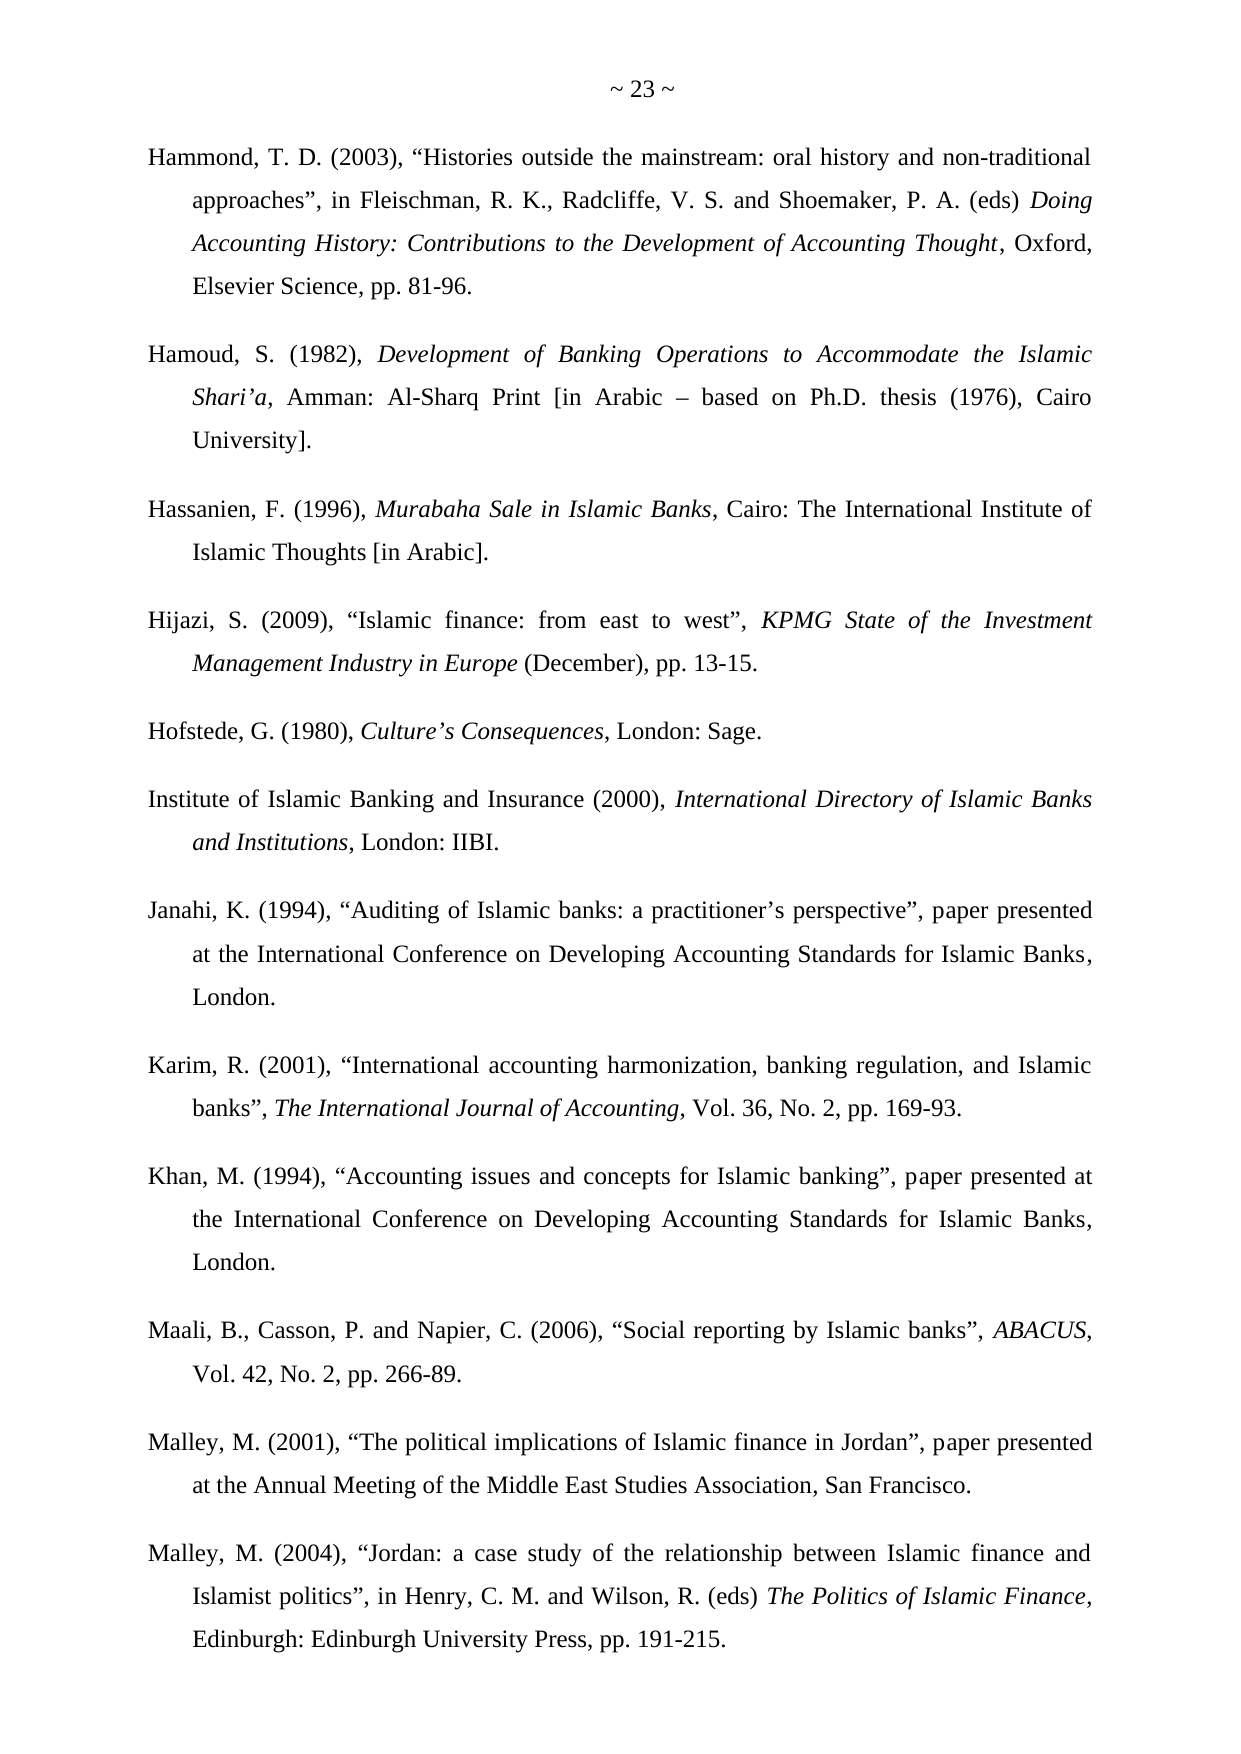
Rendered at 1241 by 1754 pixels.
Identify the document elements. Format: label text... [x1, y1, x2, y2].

text Malley, M. (2004), “Jordan: a case study of the relationship between Islamic finance and Islamist politics”, in Henry, C. M. and Wilson, R. (eds) The Politics of Islamic Finance, Edinburgh: Edinburgh University Press, pp. 191-215. [148, 1538, 1092, 1653]
text Khan, M. (1994), “Accounting issues and concepts for Islamic banking”, paper presented at the International Conference on Developing Accounting Standards for Islamic Banks, London. [148, 1161, 1092, 1276]
text Maali, B., Casson, P. and Napier, C. (2006), “Social reporting by Islamic banks”, ABACUS, Vol. 42, No. 2, pp. 266-89. [148, 1316, 1092, 1387]
text Hamoud, S. (1982), Development of Banking Operations to Accommodate the Islamic Shari’a, Amman: Al-Sharq Print [in Arabic – based on Ph.D. thesis (1976), Cairo University]. [148, 339, 1092, 454]
text Karim, R. (2001), “International accounting harmonization, banking regulation, and Islamic banks”, The International Journal of Accounting, Vol. 36, No. 2, pp. 169-93. [148, 1050, 1092, 1122]
text Institute of Islamic Banking and Insurance (2000), International Directory of Islamic Banks and Institutions, London: IIBI. [148, 784, 1092, 856]
text Malley, M. (2001), “The political implications of Islamic finance in Jordan”, paper presented at the Annual Meeting of the Middle East Studies Association, San Francisco. [148, 1427, 1092, 1499]
text Janahi, K. (1994), “Auditing of Islamic banks: a practitioner’s perspective”, paper presented at the International Conference on Developing Accounting Standards for Islamic Banks, London. [148, 896, 1092, 1011]
text Hofstede, G. (1980), Culture’s Consequences, London: Sage. [148, 716, 1092, 745]
text Hijazi, S. (2009), “Islamic finance: from east to west”, KPMG State of the Investment Management Industry in Europe (December), pp. 13-15. [148, 605, 1092, 677]
text Hassanien, F. (1996), Murabaha Sale in Islamic Banks, Cairo: The International Institute of Islamic Thoughts [in Arabic]. [148, 494, 1092, 566]
text Hammond, T. D. (2003), “Histories outside the mainstream: oral history and non-traditional approaches”, in Fleischman, R. K., Radcliffe, V. S. and Shoemaker, P. A. (eds) Doing Accounting History: Contributions to the Development of Accounting Thought, Oxford, Elsevier Science, pp. 81-96. [148, 142, 1092, 300]
